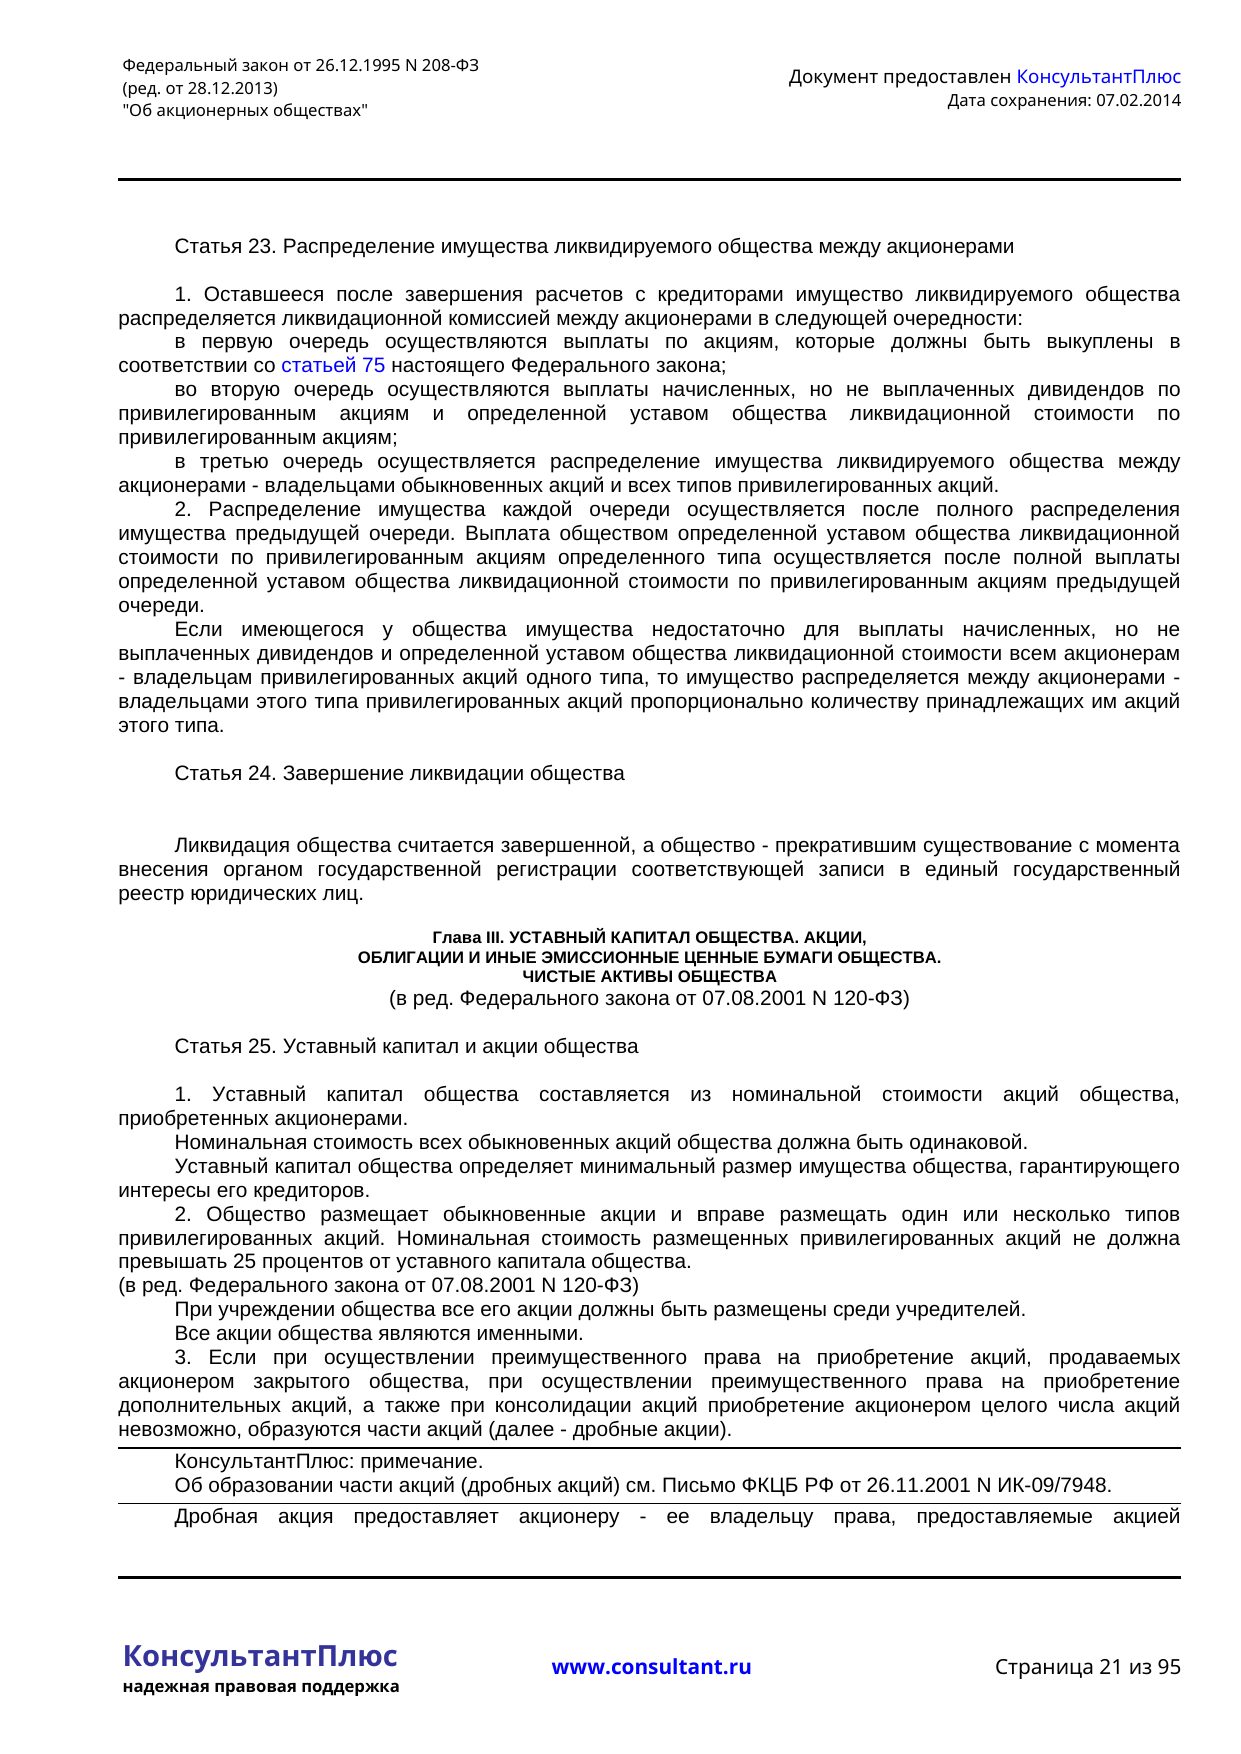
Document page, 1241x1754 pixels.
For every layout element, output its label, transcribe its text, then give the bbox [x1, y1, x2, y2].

text 2. Распределение имущества каждой очереди осуществляется после полного распределения имущества предыдущей очереди. Выплата обществом определенной уставом общества ликвидационной стоимости по привилегированным акциям определенного типа осуществляется после полной выплаты определенной уставом общества ликвидационной стоимости по привилегированным акциям предыдущей очереди. [118, 497, 1181, 617]
text 1. Оставшееся после завершения расчетов с кредиторами имущество ликвидируемого общества распределяется ликвидационной комиссией между акционерами в следующей очередности: [118, 281, 1181, 329]
text Номинальная стоимость всех обыкновенных акций общества должна быть одинаковой. [118, 1129, 1181, 1153]
text во вторую очередь осуществляются выплаты начисленных, но не выплаченных дивидендов по привилегированным акциям и определенной уставом общества ликвидационной стоимости по привилегированным акциям; [118, 377, 1181, 449]
text Статья 25. Уставный капитал и акции общества [118, 1034, 1181, 1058]
text При учреждении общества все его акции должны быть размещены среди учредителей. [118, 1297, 1181, 1321]
text (в ред. Федерального закона от 07.08.2001 N 120-ФЗ) [118, 1273, 1181, 1297]
text Статья 23. Распределение имущества ликвидируемого общества между акционерами [118, 233, 1181, 257]
text ОБЛИГАЦИИ И ИНЫЕ ЭМИССИОННЫЕ ЦЕННЫЕ БУМАГИ ОБЩЕСТВА. [118, 947, 1181, 967]
text 3. Если при осуществлении преимущественного права на приобретение акций, продаваемых акционером закрытого общества, при осуществлении преимущественного права на приобретение дополнительных акций, а также при консолидации акций приобретение акционером целого числа акций невозможно, образуются части акций (далее - дробные акции). [118, 1345, 1181, 1441]
text Статья 24. Завершение ликвидации общества [118, 761, 1181, 784]
text в третью очередь осуществляется распределение имущества ликвидируемого общества между акционерами - владельцами обыкновенных акций и всех типов привилегированных акций. [118, 449, 1181, 497]
text ЧИСТЫЕ АКТИВЫ ОБЩЕСТВА [118, 967, 1181, 986]
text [118, 1504, 1181, 1528]
text 1. Уставный капитал общества составляется из номинальной стоимости акций общества, приобретенных акционерами. [118, 1082, 1181, 1129]
text КонсультантПлюс: примечание. [118, 1449, 1181, 1473]
text Ликвидация общества считается завершенной, а общество - прекратившим существование с момента внесения органом государственной регистрации соответствующей записи в единый государственный реестр юридических лиц. [118, 832, 1181, 904]
text (в ред. Федерального закона от 07.08.2001 N 120-ФЗ) [118, 986, 1181, 1010]
text Уставный капитал общества определяет минимальный размер имущества общества, гарантирующего интересы его кредиторов. [118, 1153, 1181, 1201]
text Если имеющегося у общества имущества недостаточно для выплаты начисленных, но не выплаченных дивидендов и определенной уставом общества ликвидационной стоимости всем акционерам - владельцам привилегированных акций одного типа, то имущество распределяется между акционерами - владельцами этого типа привилегированных акций пропорционально количеству принадлежащих им акций этого типа. [118, 617, 1181, 737]
text 2. Общество размещает обыкновенные акции и вправе размещать один или несколько типов привилегированных акций. Номинальная стоимость размещенных привилегированных акций не должна превышать 25 процентов от уставного капитала общества. [118, 1201, 1181, 1273]
text Все акции общества являются именными. [118, 1321, 1181, 1345]
text Глава III. УСТАВНЫЙ КАПИТАЛ ОБЩЕСТВА. АКЦИИ, [118, 928, 1181, 947]
text в первую очередь осуществляются выплаты по акциям, которые должны быть выкуплены в соответствии со статьей 75 настоящего Федерального закона; [118, 329, 1181, 377]
text Об образовании части акций (дробных акций) см. Письмо ФКЦБ РФ от 26.11.2001 N ИК-09/7948. [118, 1473, 1181, 1497]
